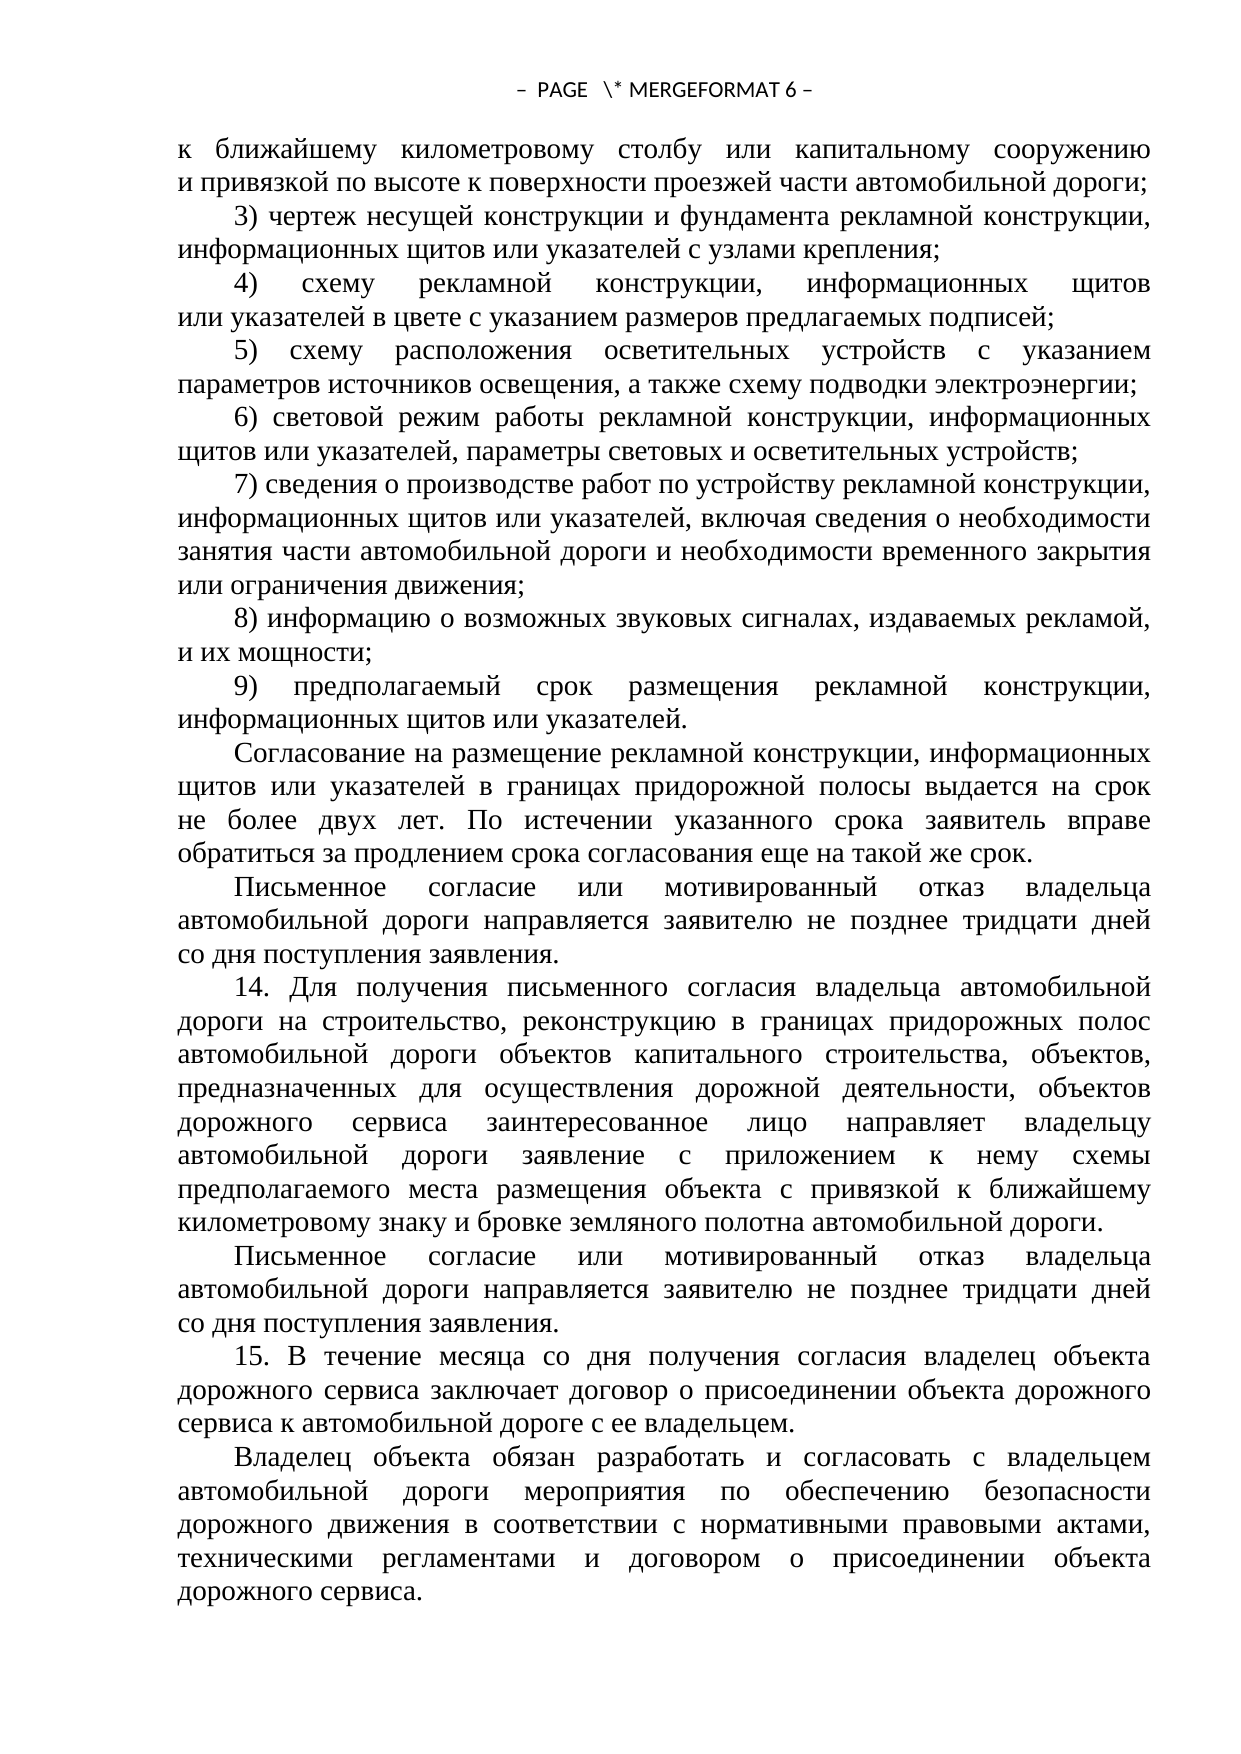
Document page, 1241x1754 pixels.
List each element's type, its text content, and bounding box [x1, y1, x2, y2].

text 15. В течение месяца со дня получения согласия владелец объекта дорожного сервиса заключает договор о присоединении объекта дорожного сервиса к автомобильной дороге с ее владельцем. [177, 1338, 1152, 1439]
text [177, 131, 1152, 198]
text Письменное согласие или мотивированный отказ владельца автомобильной дороги направляется заявителю не позднее тридцати дней со дня поступления заявления. [177, 869, 1152, 969]
text 7) сведения о производстве работ по устройству рекламной конструкции, информационных щитов или указателей, включая сведения о необходимости занятия части автомобильной дороги и необходимости временного закрытия или ограничения движения; [177, 466, 1152, 601]
text Согласование на размещение рекламной конструкции, информационных щитов или указателей в границах придорожной полосы выдается на срок не более двух лет. По истечении указанного срока заявитель вправе обратиться за продлением срока согласования еще на такой же срок. [177, 735, 1152, 869]
text 5) схему расположения осветительных устройств с указанием параметров источников освещения, а также схему подводки электроэнергии; [177, 332, 1152, 399]
text 3) чертеж несущей конструкции и фундамента рекламной конструкции, информационных щитов или указателей с узлами крепления; [177, 198, 1152, 265]
text Письменное согласие или мотивированный отказ владельца автомобильной дороги направляется заявителю не позднее тридцати дней со дня поступления заявления. [177, 1238, 1152, 1338]
text 9) предполагаемый срок размещения рекламной конструкции, информационных щитов или указателей. [177, 668, 1152, 735]
text Владелец объекта обязан разработать и согласовать с владельцем автомобильной дороги мероприятия по обеспечению безопасности дорожного движения в соответствии с нормативными правовыми актами, техническими регламентами и договором о присоединении объекта дорожного сервиса. [177, 1439, 1152, 1607]
text 6) световой режим работы рекламной конструкции, информационных щитов или указателей, параметры световых и осветительных устройств; [177, 399, 1152, 466]
text 14. Для получения письменного согласия владельца автомобильной дороги на строительство, реконструкцию в границах придорожных полос автомобильной дороги объектов капитального строительства, объектов, предназначенных для осуществления дорожной деятельности, объектов дорожного сервиса заинтересованное лицо направляет владельцу автомобильной дороги заявление с приложением к нему схемы предполагаемого места размещения объекта с привязкой к ближайшему километровому знаку и бровке земляного полотна автомобильной дороги. [177, 969, 1152, 1238]
text 4) схему рекламной конструкции, информационных щитов или указателей в цвете с указанием размеров предлагаемых подписей; [177, 265, 1152, 332]
text 8) информацию о возможных звуковых сигналах, издаваемых рекламой, и их мощности; [177, 601, 1152, 668]
